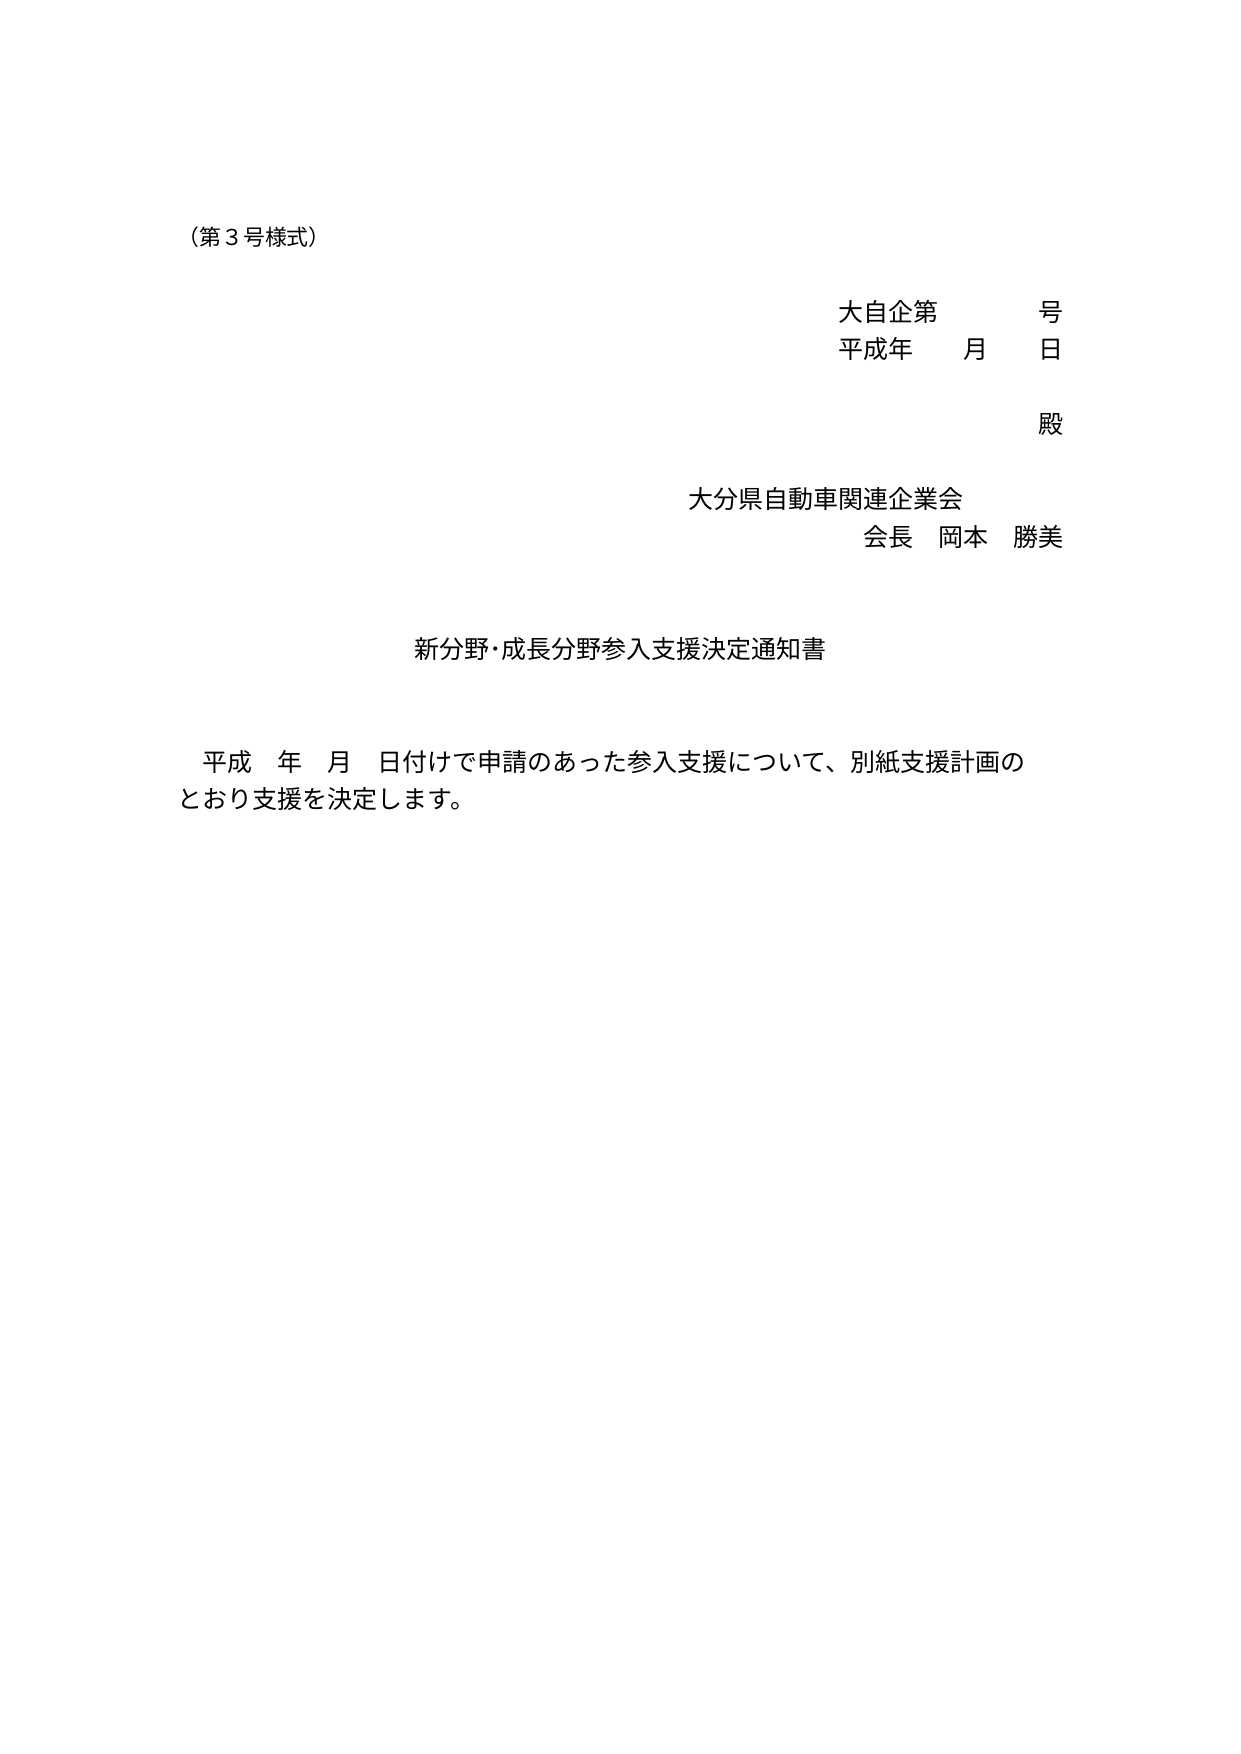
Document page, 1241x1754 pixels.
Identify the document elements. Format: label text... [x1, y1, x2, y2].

text 会長 岡本 勝美 [177, 517, 1063, 554]
text （第３号様式） [177, 217, 1063, 254]
text 新分野･成長分野参入支援決定通知書 [177, 629, 1063, 667]
text 大分県自動車関連企業会 [177, 479, 963, 517]
text とおり支援を決定します。 [177, 779, 1063, 817]
text 殿 [177, 404, 1063, 442]
text 平成 年 月 日付けで申請のあった参入支援について、別紙支援計画の [177, 742, 1063, 779]
text 大自企第 号 [177, 292, 1063, 329]
text 平成年 月 日 [177, 329, 1063, 367]
